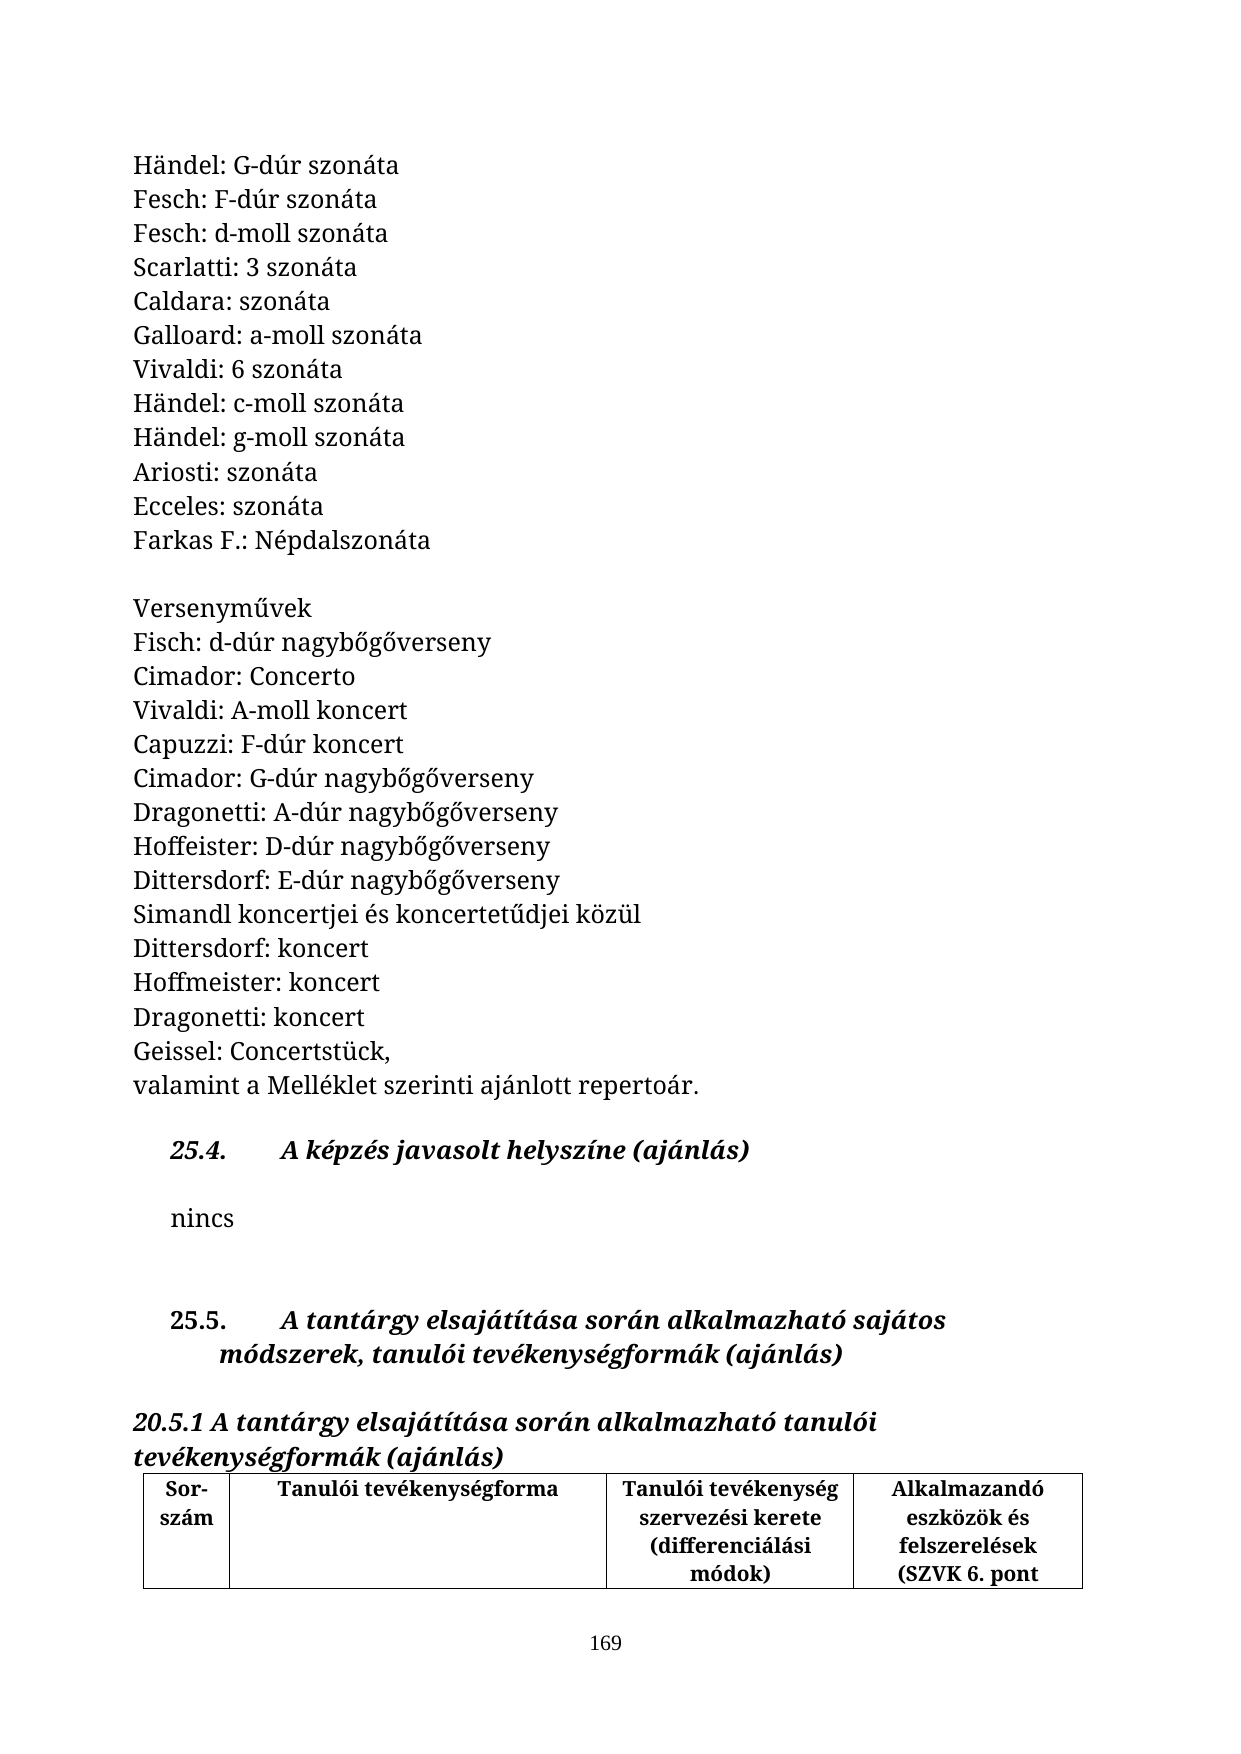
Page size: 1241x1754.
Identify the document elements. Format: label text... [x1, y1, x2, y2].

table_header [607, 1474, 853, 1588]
text Capuzzi: F-dúr koncert [133, 727, 1093, 761]
text Vivaldi: 6 szonáta [133, 352, 1093, 386]
text Dragonetti: A-dúr nagybőgőverseny [133, 795, 1093, 829]
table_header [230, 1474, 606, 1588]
text Galloard: a-moll szonáta [133, 318, 1093, 352]
text Händel: c-moll szonáta [133, 386, 1093, 420]
text Cimador: Concerto [133, 658, 1093, 693]
text Versenyművek [133, 590, 1093, 624]
text Händel: G-dúr szonáta [133, 148, 1093, 182]
text Dittersdorf: koncert [133, 931, 1093, 965]
text Ecceles: szonáta [133, 488, 1093, 522]
text valamint a Melléklet szerinti ajánlott repertoár. [133, 1067, 1093, 1101]
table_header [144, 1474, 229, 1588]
list A képzés javasolt helyszíne (ajánlás) [170, 1133, 1093, 1167]
text Vivaldi: A-moll koncert [133, 693, 1093, 727]
text Simandl koncertjei és koncertetűdjei közül [133, 897, 1093, 931]
text Geissel: Concertstück, [133, 1033, 1093, 1067]
text Hoffeister: D-dúr nagybőgőverseny [133, 829, 1093, 863]
text Dragonetti: koncert [133, 999, 1093, 1033]
text nincs [170, 1201, 1093, 1235]
text Hoffmeister: koncert [133, 965, 1093, 999]
text 20.5.1 A tantárgy elsajátítása során alkalmazható tanulói tevékenységformák (ajánlás) [133, 1405, 1093, 1473]
text Händel: g-moll szonáta [133, 420, 1093, 454]
text Ariosti: szonáta [133, 454, 1093, 488]
text Farkas F.: Népdalszonáta [133, 522, 1093, 556]
text Fesch: F-dúr szonáta [133, 182, 1093, 216]
text Caldara: szonáta [133, 284, 1093, 318]
text Dittersdorf: E-dúr nagybőgőverseny [133, 863, 1093, 897]
text Fesch: d-moll szonáta [133, 216, 1093, 250]
list A tantárgy elsajátítása során alkalmazható sajátos módszerek, tanulói tevékenységformák (ajánlás) [170, 1303, 1093, 1371]
text Scarlatti: 3 szonáta [133, 250, 1093, 284]
text Fisch: d-dúr nagybőgőverseny [133, 624, 1093, 658]
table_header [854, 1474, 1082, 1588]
text Cimador: G-dúr nagybőgőverseny [133, 761, 1093, 795]
